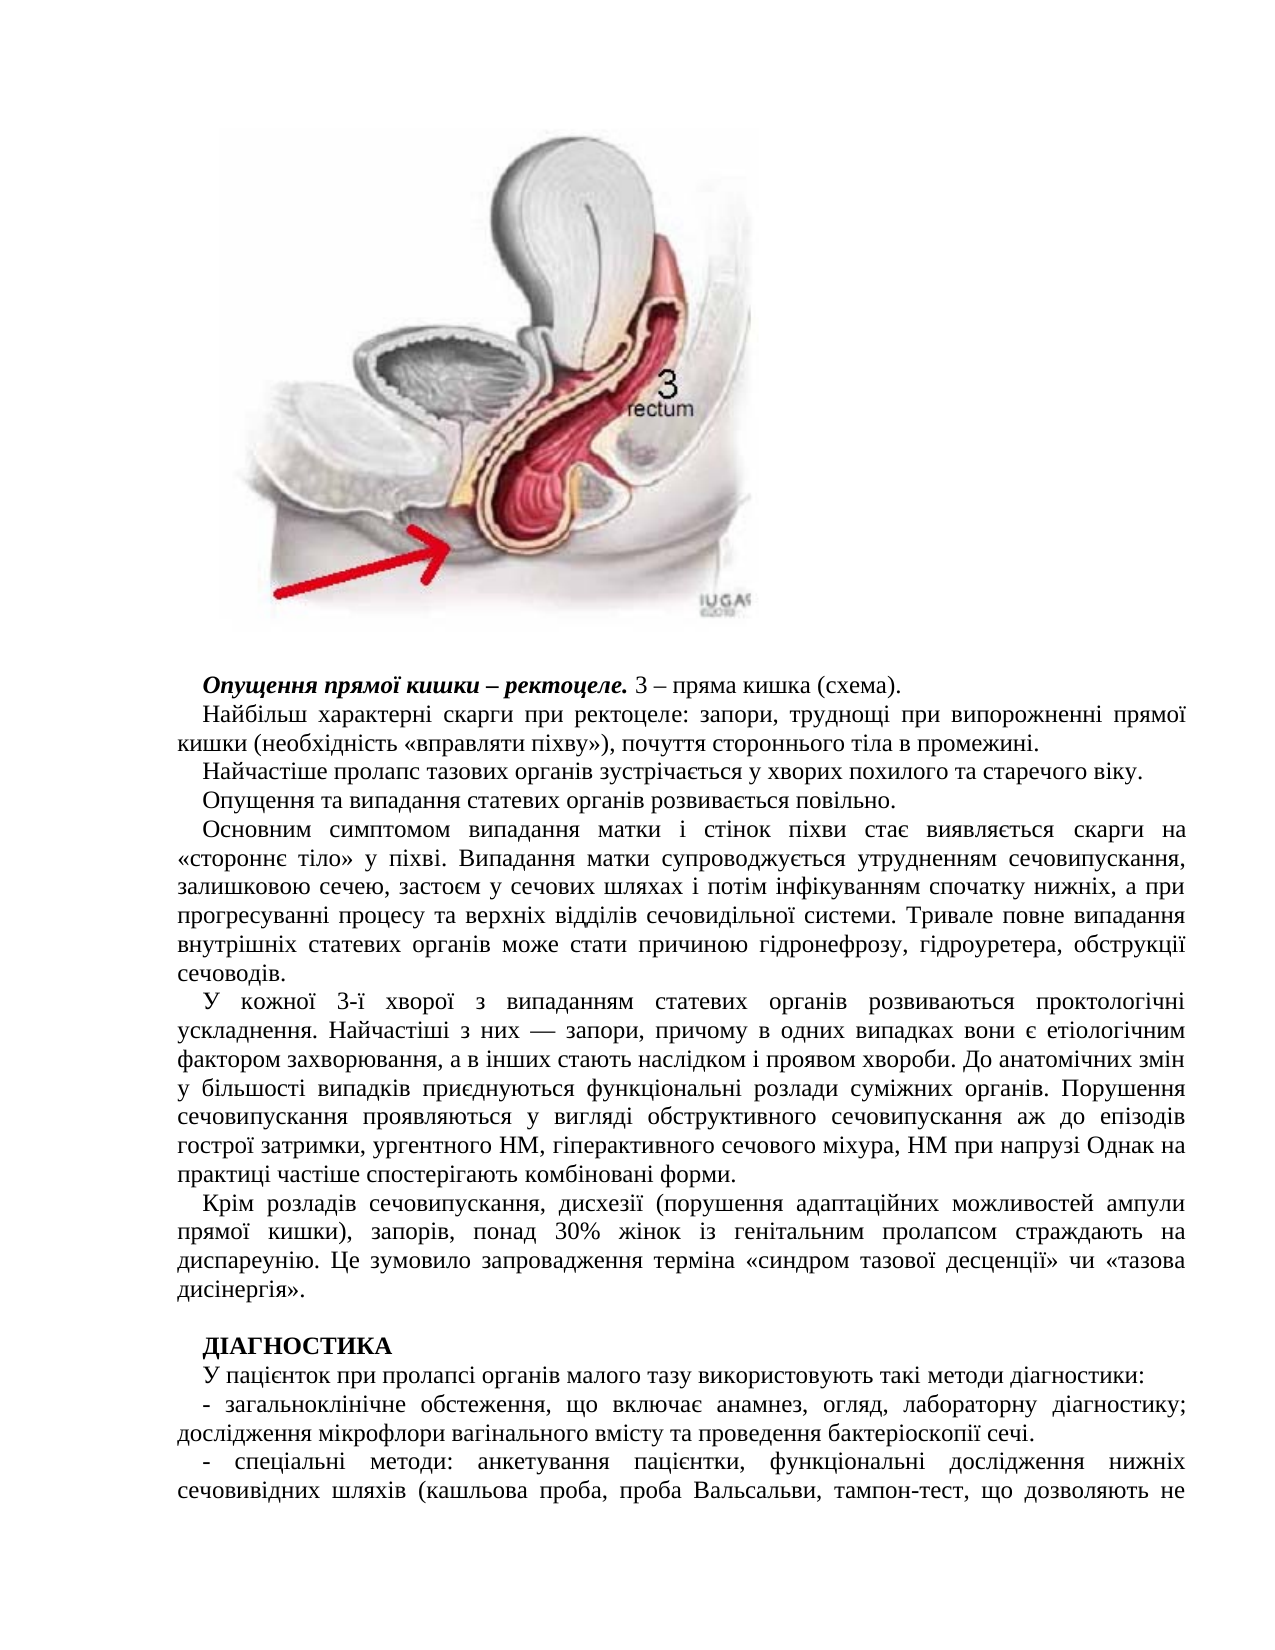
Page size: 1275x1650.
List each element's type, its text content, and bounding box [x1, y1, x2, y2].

picture [208, 118, 798, 650]
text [177, 1446, 1186, 1504]
text У пацієнток при пролапсі органів малого тазу використовують такі методи діагностики: [177, 1360, 1186, 1389]
text Найбільш характерні скарги при ректоцеле: запори, труднощі при випорожненні прямої кишки (необхідність «вправляти піхву»), почуття стороннього тіла в промежині. [177, 699, 1186, 756]
text Основним симптомом випадання матки і стінок піхви стає виявляється скарги на «стороннє тіло» у піхві. Випадання матки супроводжується утрудненням сечовипускання, залишковою сечею, застоєм у сечових шляхах і потім інфікуванням спочатку нижніх, а при прогресуванні процесу та верхніх відділів сечовидільної системи. Тривале повне випадання внутрішніх статевих органів може стати причиною гідронефрозу, гідроуретера, обструкції сечоводів. [177, 814, 1186, 986]
text У кожної 3-ї хворої з випаданням статевих органів розвиваються проктологічні ускладнення. Найчастіші з них — запори, причому в одних випадках вони є етіологічним фактором захворювання, а в інших стають наслідком і проявом хвороби. До анатомічних змін у більшості випадків приєднуються функціональні розлади суміжних органів. Порушення сечовипускання проявляються у вигляді обструктивного сечовипускання аж до епізодів гострої затримки, ургентного НМ, гіперактивного сечового міхура, НМ при напрузі Однак на практиці частіше спостерігають комбіновані форми. [177, 986, 1186, 1188]
text Опущення та випадання статевих органів розвивається повільно. [177, 785, 1186, 814]
text Крім розладів сечовипускання, дисхезії (порушення адаптаційних можливостей ампули прямої кишки), запорів, понад 30% жінок із генітальним пролапсом страждають на диспареунію. Це зумовило запровадження терміна «синдром тазової десценції» чи «тазова дисінергія». [177, 1188, 1186, 1303]
text ДІАГНОСТИКА [177, 1331, 1186, 1360]
text Найчастіше пролапс тазових органів зустрічається у хворих похилого та старечого віку. [177, 756, 1186, 785]
text Опущення прямої кишки – ректоцеле. 3 – пряма кишка (схема). [177, 670, 1186, 699]
text - загальноклінічне обстеження, що включає анамнез, огляд, лабораторну діагностику; дослідження мікрофлори вагінального вмісту та проведення бактеріоскопії сечі. [177, 1389, 1186, 1446]
